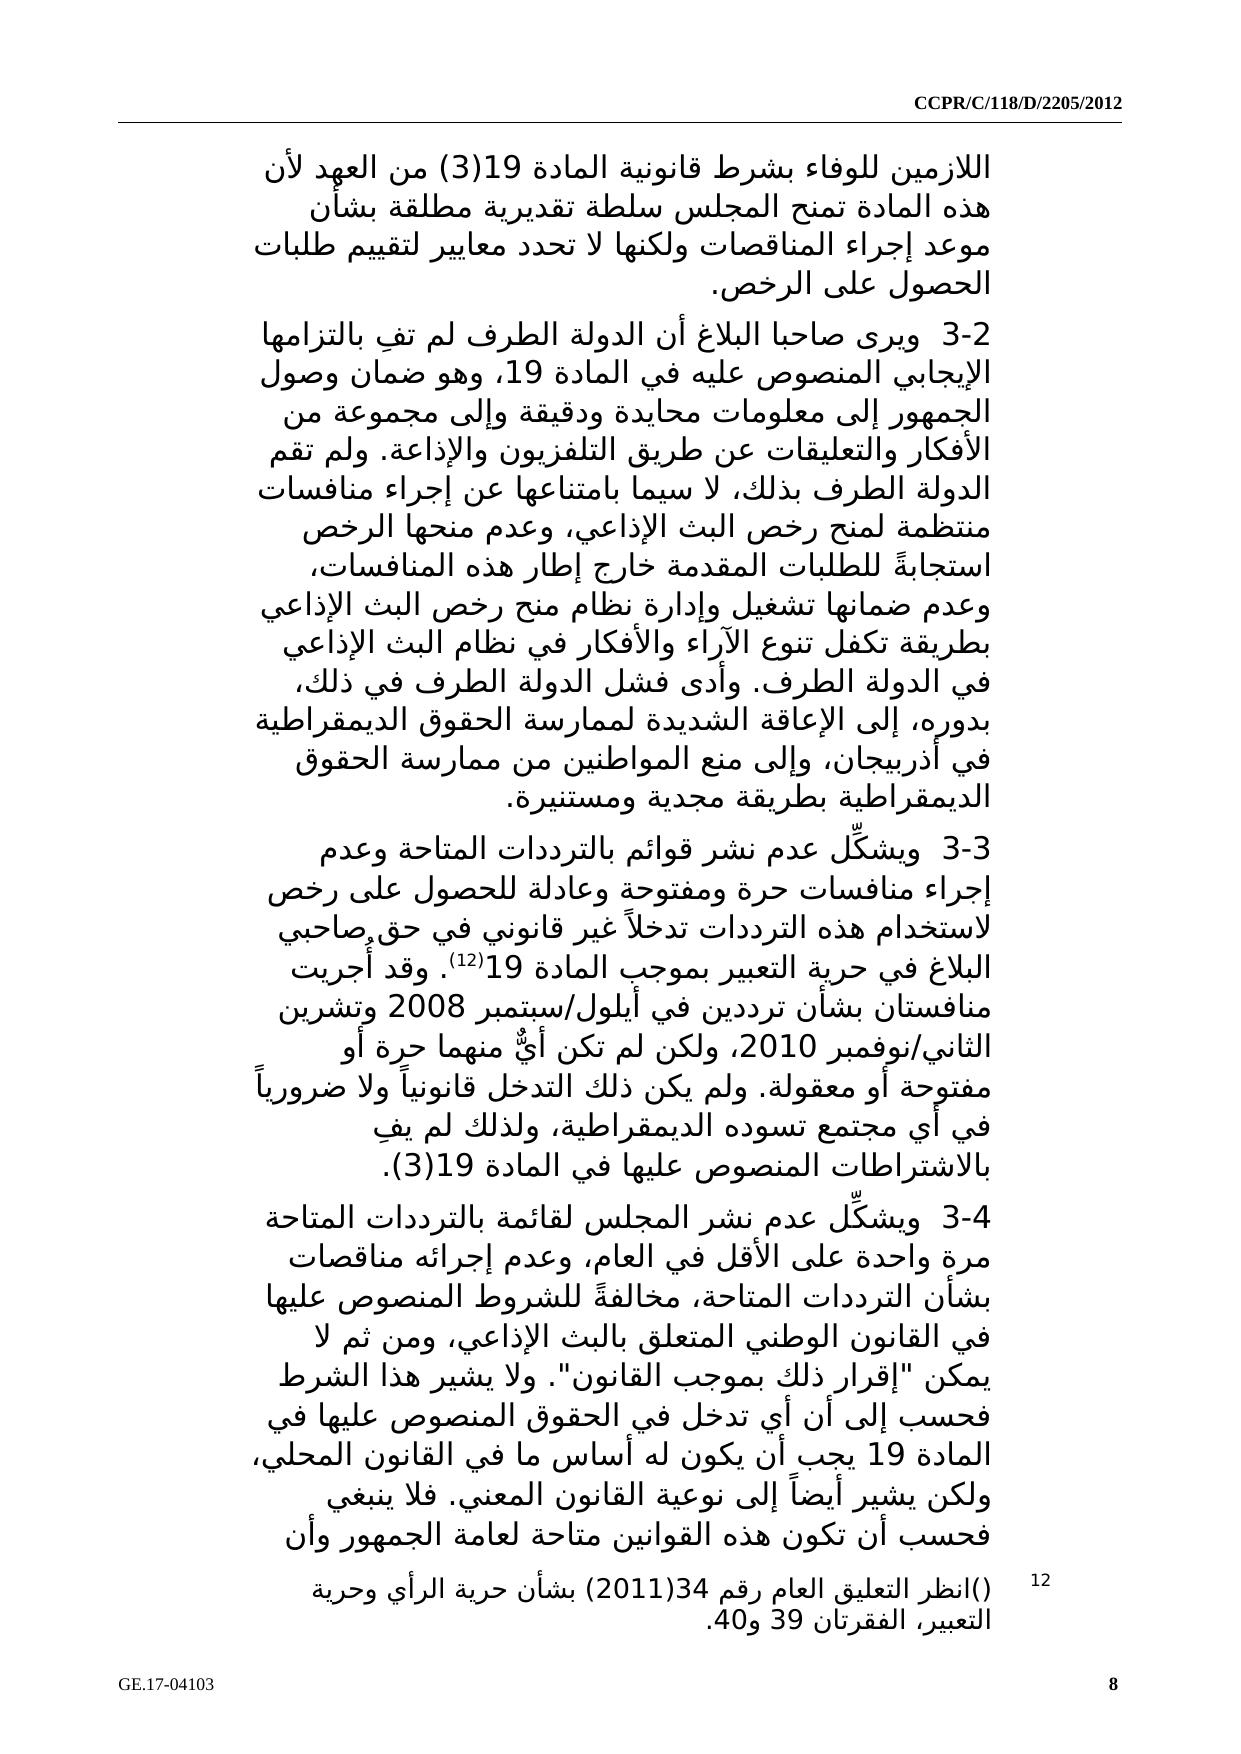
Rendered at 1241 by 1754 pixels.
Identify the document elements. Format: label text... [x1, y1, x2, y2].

text 3-2 ويرى صاحبا البلاغ أن الدولة الطرف لم تفِ بالتزامها الإيجابي المنصوص عليه في المادة 19، وهو ضمان وصول الجمهور إلى معلومات محايدة ودقيقة وإلى مجموعة من الأفكار والتعليقات عن طريق التلفزيون والإذاعة. ولم تقم الدولة الطرف بذلك، لا سيما بامتناعها عن إجراء منافسات منتظمة لمنح رخص البث الإذاعي، وعدم منحها الرخص استجابةً للطلبات المقدمة خارج إطار هذه المنافسات، وعدم ضمانها تشغيل وإدارة نظام منح رخص البث الإذاعي بطريقة تكفل تنوع الآراء والأفكار في نظام البث الإذاعي في الدولة الطرف. وأدى فشل الدولة الطرف في ذلك، بدوره، إلى الإعاقة الشديدة لممارسة الحقوق الديمقراطية في أذربيجان، وإلى منع المواطنين من ممارسة الحقوق الديمقراطية بطريقة مجدية ومستنيرة. [248, 314, 992, 815]
text 3-3 ويشكِّل عدم نشر قوائم بالترددات المتاحة وعدم إجراء منافسات حرة ومفتوحة وعادلة للحصول على رخص لاستخدام هذه الترددات تدخلاً غير قانوني في حق صاحبي البلاغ في حرية التعبير بموجب المادة 19(). وقد أُجريت منافستان بشأن ترددين في أيلول/سبتمبر 2008 وتشرين الثاني/نوفمبر 2010، ولكن لم تكن أيٌّ منهما حرة أو مفتوحة أو معقولة. ولم يكن ذلك التدخل قانونياً ولا ضرورياً في أي مجتمع تسوده الديمقراطية، ولذلك لم يفِ بالاشتراطات المنصوص عليها في المادة 19(3). [248, 828, 992, 1184]
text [248, 1197, 992, 1553]
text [248, 148, 992, 302]
